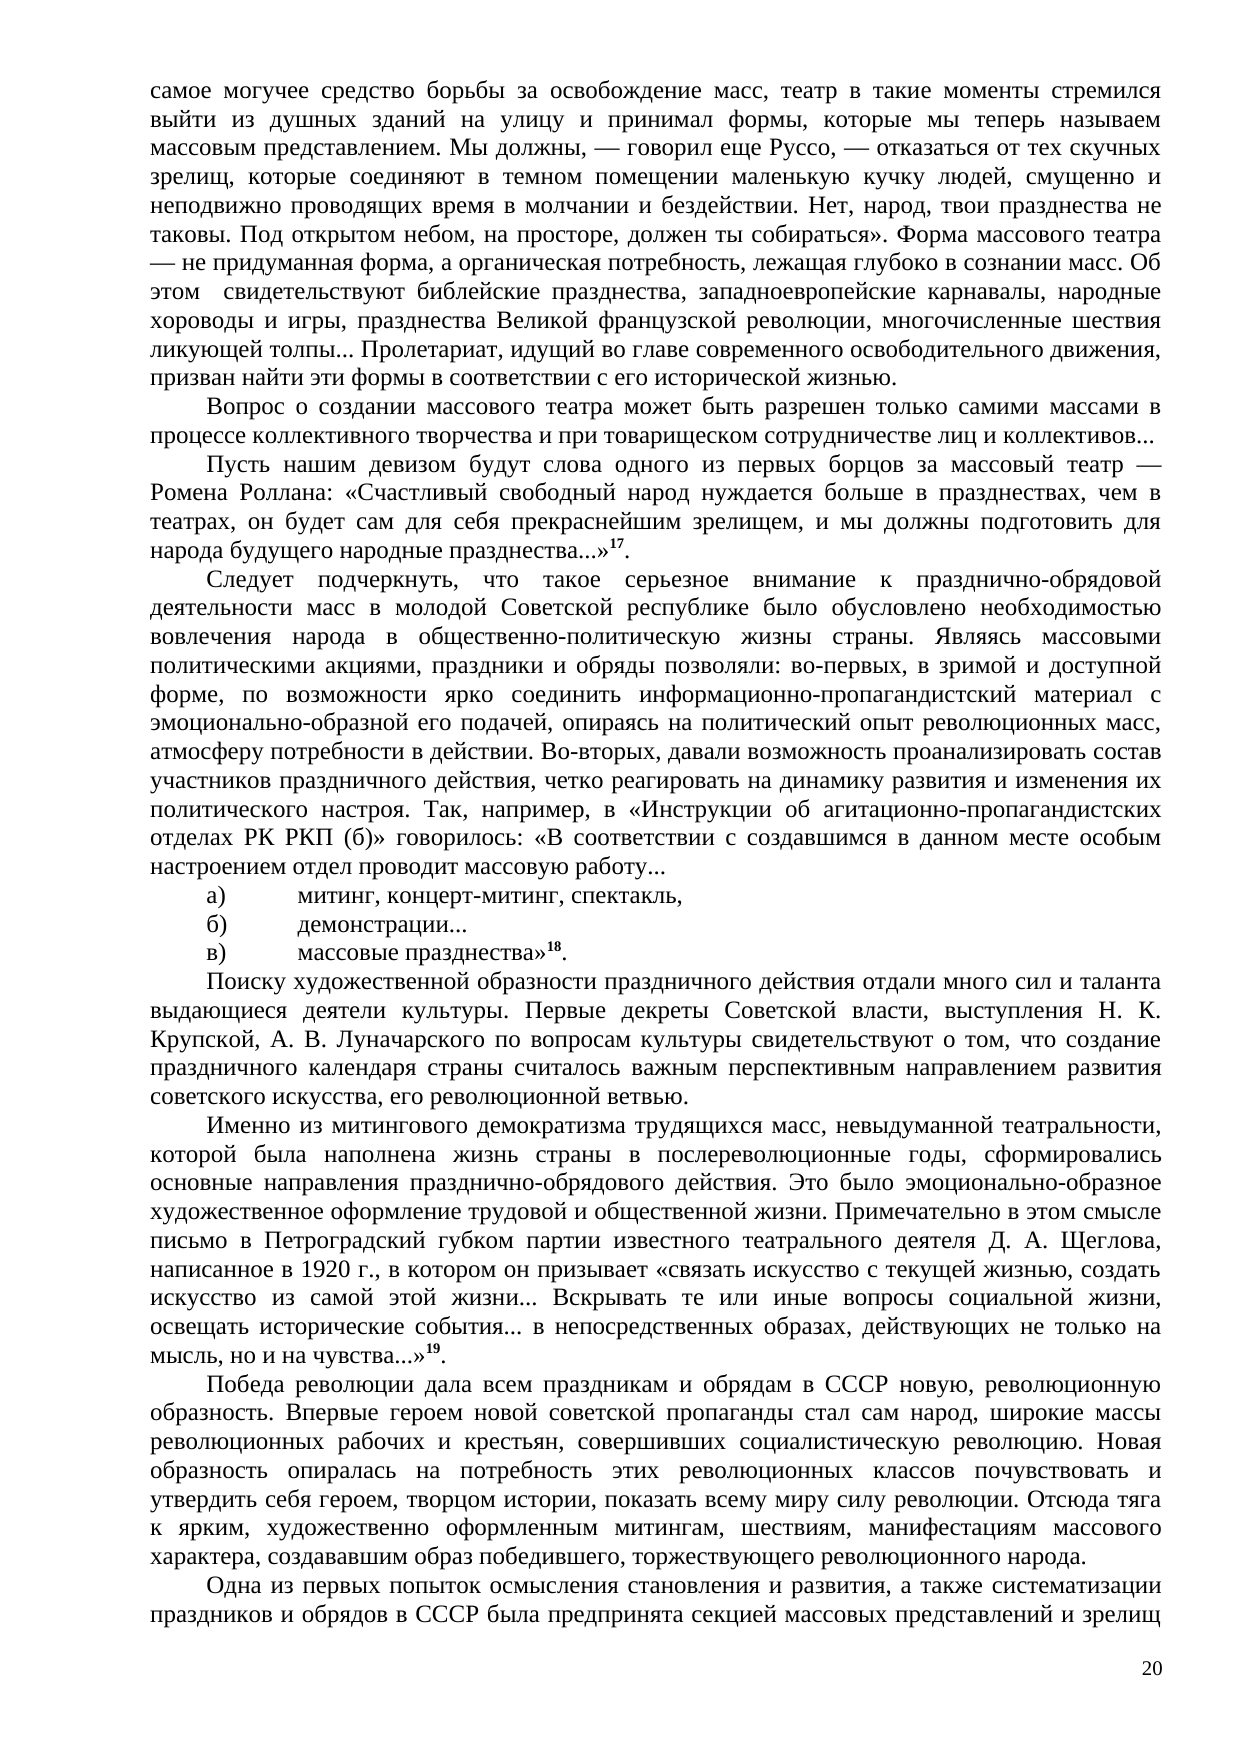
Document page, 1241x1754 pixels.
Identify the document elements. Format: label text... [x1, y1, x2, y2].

text Именно из митингового демократизма трудящихся масс, невыдуманной театральности, которой была наполнена жизнь страны в послереволюционные годы, сформировались основные направления празднично-обрядового действия. Это было эмоционально-образное художественное оформление трудовой и общественной жизни. Примечательно в этом смысле письмо в Петроградский губком партии известного театрального деятеля Д. А. Щеглова, написанное в 1920 г., в котором он призывает «связать искусство с текущей жизнью, создать искусство из самой этой жизни... Вскрывать те или иные вопросы социальной жизни, освещать исторические события... в непосредственных образах, действующих не только на мысль, но и на чувства...»19. [150, 1110, 1162, 1369]
text Победа революции дала всем праздникам и обрядам в СССР новую, революционную образность. Впервые героем новой советской пропаганды стал сам народ, широкие массы революционных рабочих и крестьян, совершивших социалистическую революцию. Новая образность опиралась на потребность этих революционных классов почувствовать и утвердить себя героем, творцом истории, показать всему миру силу революции. Отсюда тяга к ярким, художественно оформленным митингам, шествиям, манифестациям массового характера, создававшим образ победившего, торжествующего революционного народа. [150, 1369, 1162, 1570]
text в) массовые празднества»18. [150, 937, 1162, 966]
text Следует подчеркнуть, что такое серьезное внимание к празднично-обрядовой деятельности масс в молодой Советской республике было обусловлено необходимостью вовлечения народа в общественно-политическую жизны страны. Являясь массовыми политическими акциями, праздники и обряды позволяли: во-первых, в зримой и доступной форме, по возможности ярко соединить информационно-пропагандистский материал с эмоционально-образной его подачей, опираясь на политический опыт революционных масс, атмосферу потребности в действии. Во-вторых, давали возможность проанализировать состав участников праздничного действия, четко реагировать на динамику развития и изменения их политического настроя. Так, например, в «Инструкции об агитационно-пропагандистских отделах РК РКП (б)» говорилось: «В соответствии с создавшимся в данном месте особым настроением отдел проводит массовую работу... [150, 564, 1162, 880]
text Поиску художественной образности праздничного действия отдали много сил и таланта выдающиеся деятели культуры. Первые декреты Советской власти, выступления Н. К. Крупской, А. В. Луначарского по вопросам культуры свидетельствуют о том, что создание праздничного календаря страны считалось важным перспективным направлением развития советского искусства, его революционной ветвью. [150, 966, 1162, 1110]
text Пусть нашим девизом будут слова одного из первых борцов за массовый театр — Ромена Роллана: «Счастливый свободный народ нуждается больше в празднествах, чем в театрах, он будет сам для себя прекраснейшим зрелищем, и мы должны подготовить для народа будущего народные празднества...»17. [150, 449, 1162, 564]
text а) митинг, концерт-митинг, спектакль, [150, 880, 1162, 909]
text б) демонстрации... [150, 909, 1162, 937]
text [150, 75, 1162, 391]
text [150, 1570, 1162, 1627]
text Вопрос о создании массового театра может быть разрешен только самими массами в процессе коллективного творчества и при товарищеском сотрудничестве лиц и коллективов... [150, 391, 1162, 449]
